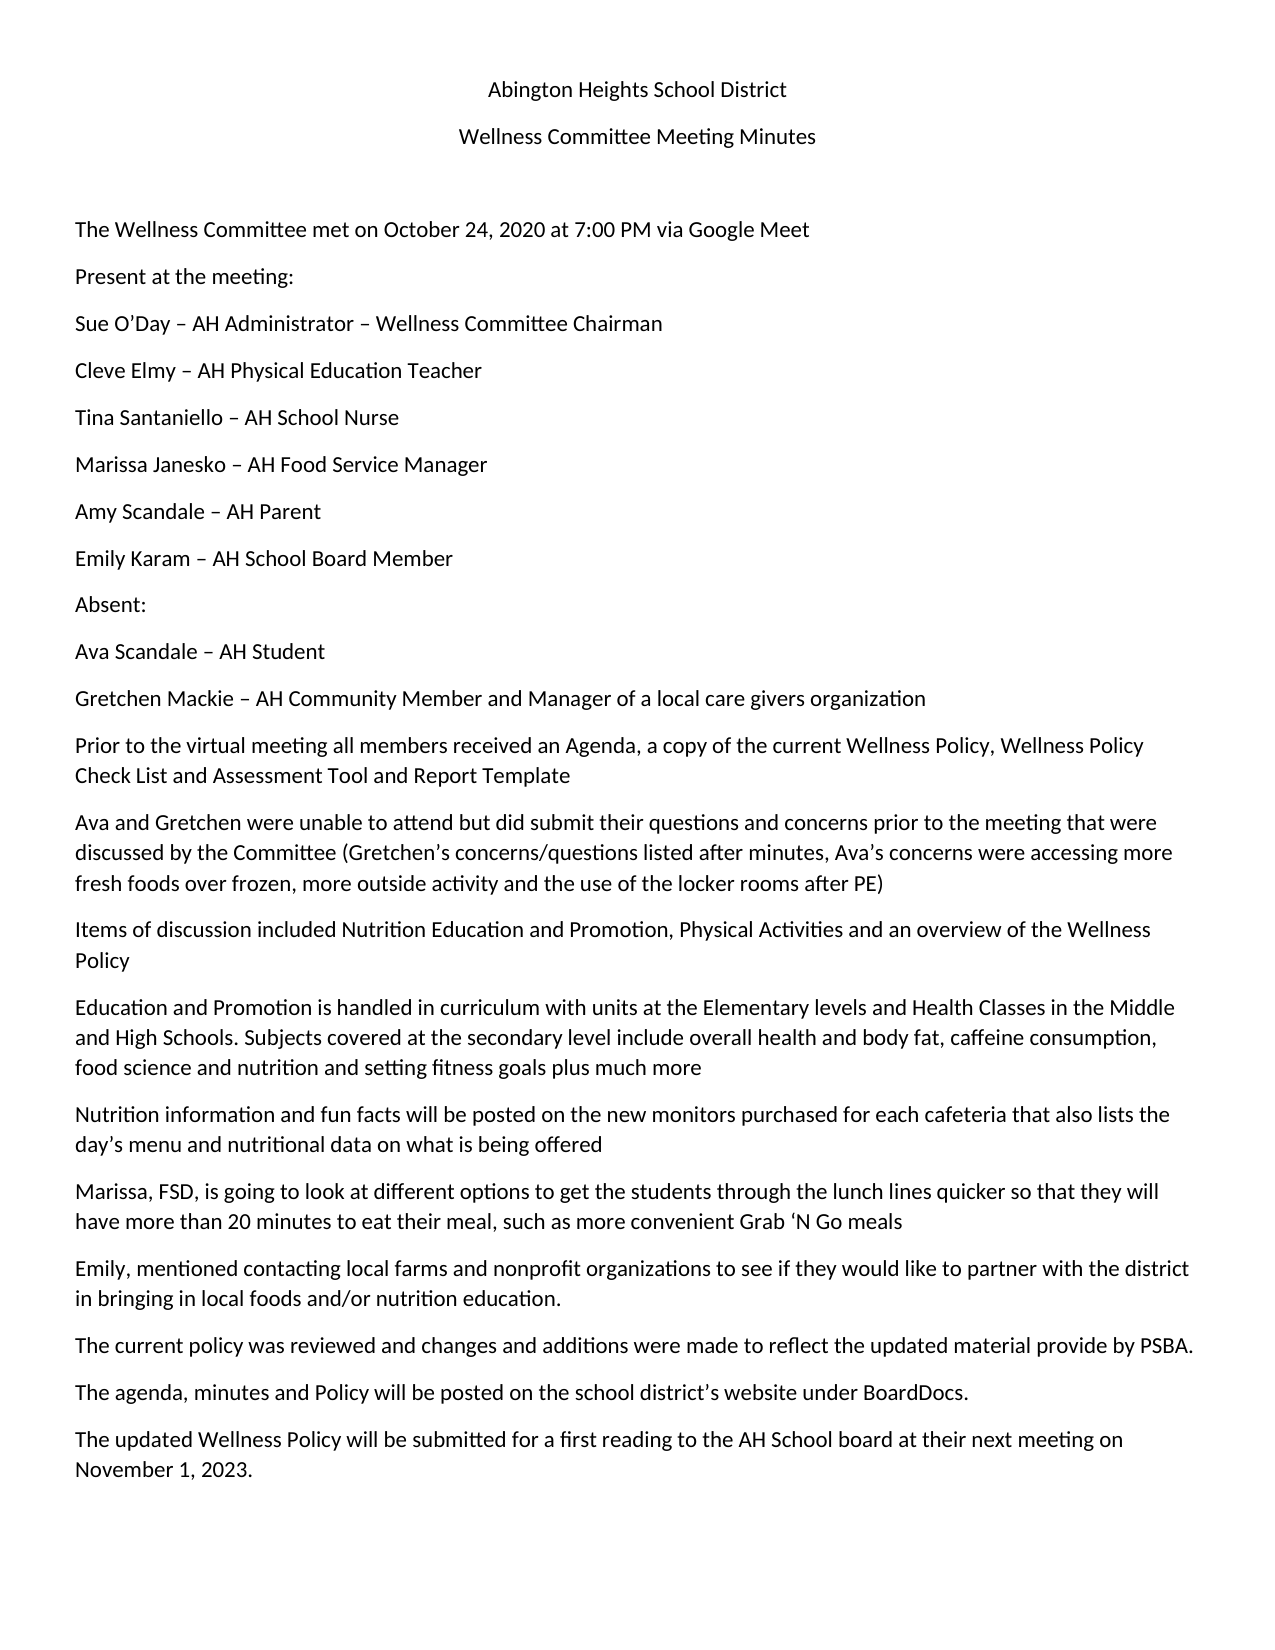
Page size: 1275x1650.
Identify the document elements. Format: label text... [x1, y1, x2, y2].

text The updated Wellness Policy will be submitted for a first reading to the AH School board at their next meeting on November 1, 2023. [75, 1425, 1200, 1483]
text Marissa, FSD, is going to look at different options to get the students through the lunch lines quicker so that they will have more than 20 minutes to eat their meal, such as more convenient Grab ‘N Go meals [75, 1177, 1200, 1235]
text Prior to the virtual meeting all members received an Agenda, a copy of the current Wellness Policy, Wellness Policy Check List and Assessment Tool and Report Template [75, 731, 1200, 789]
text Emily, mentioned contacting local farms and nonprofit organizations to see if they would like to partner with the district in bringing in local foods and/or nutrition education. [75, 1254, 1200, 1312]
text Gretchen Mackie – AH Community Member and Manager of a local care givers organization [75, 684, 1200, 712]
text Cleve Elmy – AH Physical Education Teacher [75, 356, 1200, 384]
text Sue O’Day – AH Administrator – Wellness Committee Chairman [75, 309, 1200, 337]
text Amy Scandale – AH Parent [75, 497, 1200, 525]
text Ava Scandale – AH Student [75, 637, 1200, 666]
text Abington Heights School District [75, 75, 1200, 103]
text The Wellness Committee met on October 24, 2020 at 7:00 PM via Google Meet [75, 216, 1200, 244]
text The agenda, minutes and Policy will be posted on the school district’s website under BoardDocs. [75, 1378, 1200, 1406]
text Emily Karam – AH School Board Member [75, 544, 1200, 572]
text Marissa Janesko – AH Food Service Manager [75, 450, 1200, 478]
text The current policy was reviewed and changes and additions were made to reflect the updated material provide by PSBA. [75, 1331, 1200, 1359]
text Present at the meeting: [75, 262, 1200, 291]
text Tina Santaniello – AH School Nurse [75, 403, 1200, 431]
text Absent: [75, 591, 1200, 619]
text Ava and Gretchen were unable to attend but did submit their questions and concerns prior to the meeting that were discussed by the Committee (Gretchen’s concerns/questions listed after minutes, Ava’s concerns were accessing more fresh foods over frozen, more outside activity and the use of the locker rooms after PE) [75, 808, 1200, 897]
text Items of discussion included Nutrition Education and Promotion, Physical Activities and an overview of the Wellness Policy [75, 916, 1200, 974]
text Nutrition information and fun facts will be posted on the new monitors purchased for each cafeteria that also lists the day’s menu and nutritional data on what is being offered [75, 1100, 1200, 1158]
text Wellness Committee Meeting Minutes [75, 122, 1200, 150]
text Education and Promotion is handled in curriculum with units at the Elementary levels and Health Classes in the Middle and High Schools. Subjects covered at the secondary level include overall health and body fat, caffeine consumption, food science and nutrition and setting fitness goals plus much more [75, 993, 1200, 1081]
